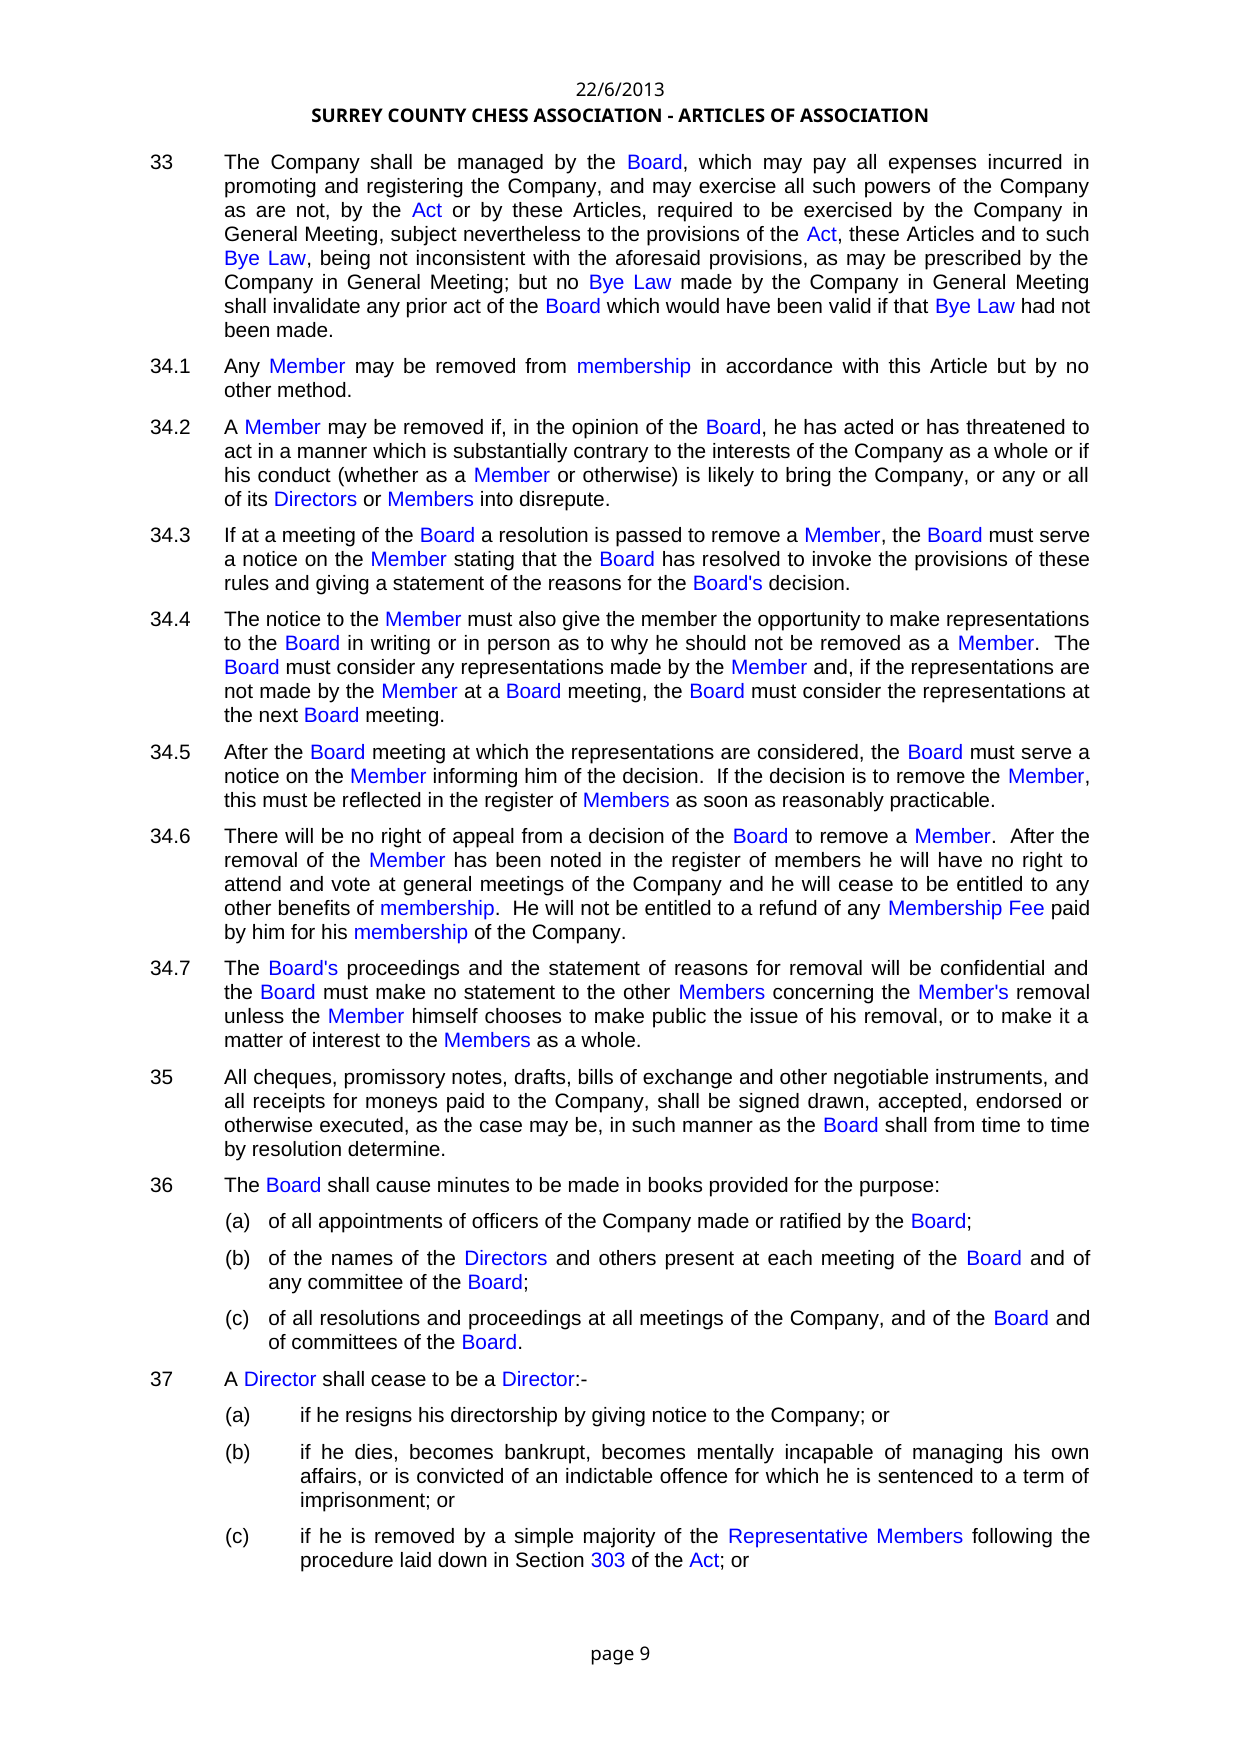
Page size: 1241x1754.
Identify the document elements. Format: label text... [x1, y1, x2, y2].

text (c) of all resolutions and proceedings at all meetings of the Company, and of the Board and of committees of the Board. [225, 1306, 1090, 1354]
text 34.7 The Board's proceedings and the statement of reasons for removal will be confidential and the Board must make no statement to the other Members concerning the Member's removal unless the Member himself chooses to make public the issue of his removal, or to make it a matter of interest to the Members as a whole. [150, 956, 1090, 1052]
text (b) if he dies, becomes bankrupt, becomes mentally incapable of managing his own affairs, or is convicted of an indictable offence for which he is sentenced to a term of imprisonment; or [150, 1439, 1090, 1511]
text (c) if he is removed by a simple majority of the Representative Members following the procedure laid down in Section 303 of the Act; or [225, 1524, 1090, 1572]
text (b) of the names of the Directors and others present at each meeting of the Board and of any committee of the Board; [225, 1246, 1090, 1294]
text 34.5 After the Board meeting at which the representations are considered, the Board must serve a notice on the Member informing him of the decision. If the decision is to remove the Member, this must be reflected in the register of Members as soon as reasonably practicable. [150, 739, 1090, 811]
text 36 The Board shall cause minutes to be made in books provided for the purpose: [150, 1173, 1090, 1197]
text (a) of all appointments of officers of the Company made or ratified by the Board; [225, 1209, 1090, 1233]
text 37 A Director shall cease to be a Director:- [150, 1367, 1090, 1391]
text 34.2 A Member may be removed if, in the opinion of the Board, he has acted or has threatened to act in a manner which is substantially contrary to the interests of the Company as a whole or if his conduct (whether as a Member or otherwise) is likely to bring the Company, or any or all of its Directors or Members into disrepute. [150, 414, 1090, 510]
text 35 All cheques, promissory notes, drafts, bills of exchange and other negotiable instruments, and all receipts for moneys paid to the Company, shall be signed drawn, accepted, endorsed or otherwise executed, as the case may be, in such manner as the Board shall from time to time by resolution determine. [150, 1064, 1090, 1160]
text 33 The Company shall be managed by the Board, which may pay all expenses incurred in promoting and registering the Company, and may exercise all such powers of the Company as are not, by the Act or by these Articles, required to be exercised by the Company in General Meeting, subject nevertheless to the provisions of the Act, these Articles and to such Bye Law, being not inconsistent with the aforesaid provisions, as may be prescribed by the Company in General Meeting; but no Bye Law made by the Company in General Meeting shall invalidate any prior act of the Board which would have been valid if that Bye Law had not been made. [150, 150, 1090, 342]
text 34.6 There will be no right of appeal from a decision of the Board to remove a Member. After the removal of the Member has been noted in the register of members he will have no right to attend and vote at general meetings of the Company and he will cease to be entitled to any other benefits of membership. He will not be entitled to a refund of any Membership Fee paid by him for his membership of the Company. [150, 824, 1090, 944]
text 34.3 If at a meeting of the Board a resolution is passed to remove a Member, the Board must serve a notice on the Member stating that the Board has resolved to invoke the provisions of these rules and giving a statement of the reasons for the Board's decision. [150, 523, 1090, 595]
text 34.4 The notice to the Member must also give the member the opportunity to make representations to the Board in writing or in person as to why he should not be removed as a Member. The Board must consider any representations made by the Member and, if the representations are not made by the Member at a Board meeting, the Board must consider the representations at the next Board meeting. [150, 607, 1090, 727]
text (a) if he resigns his directorship by giving notice to the Company; or [150, 1403, 1090, 1427]
text 34.1 Any Member may be removed from membership in accordance with this Article but by no other method. [150, 354, 1090, 402]
